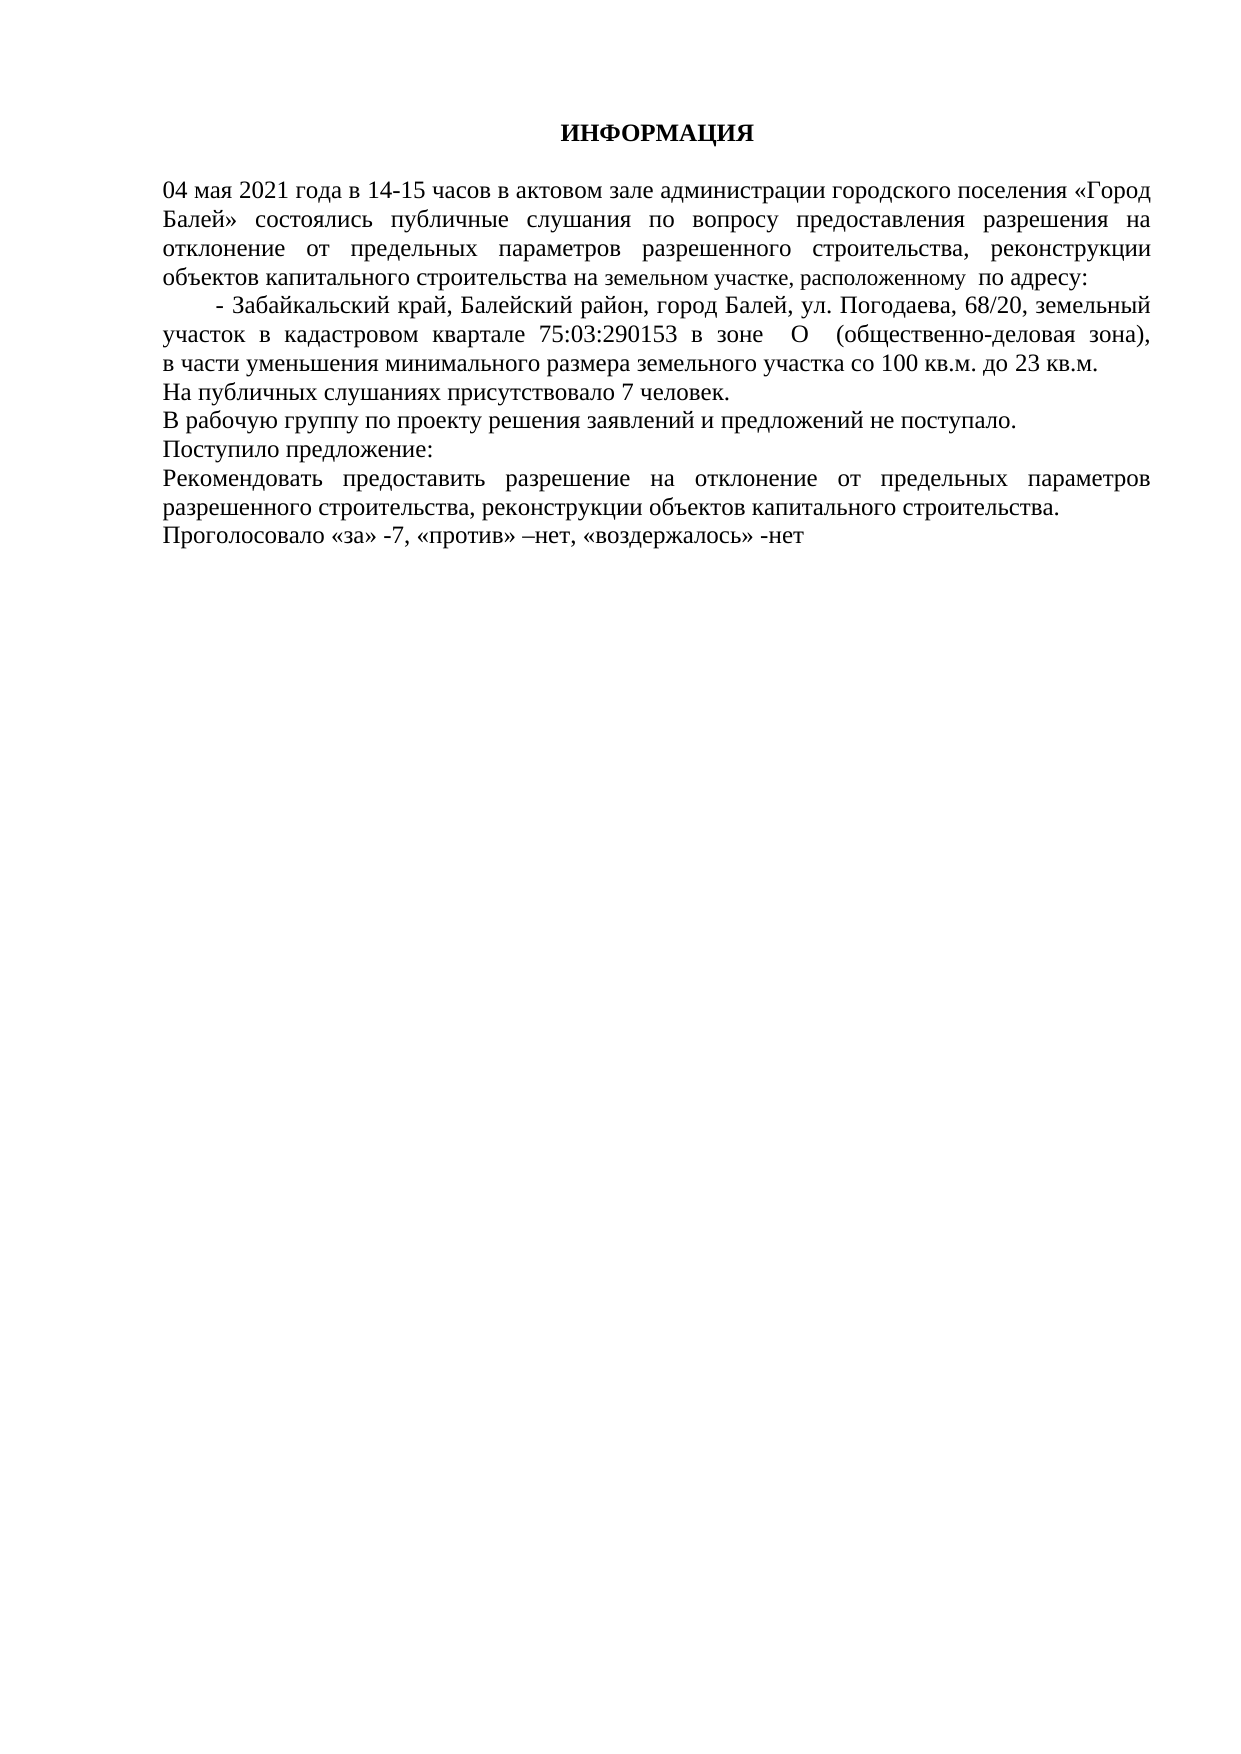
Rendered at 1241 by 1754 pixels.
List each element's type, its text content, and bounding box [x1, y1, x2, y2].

text На публичных слушаниях присутствовало 7 человек. [162, 377, 1152, 406]
text Проголосовало «за» -7, «против» –нет, «воздержалось» -нет [162, 521, 1152, 549]
text Поступило предложение: [162, 434, 1152, 463]
text В рабочую группу по проекту решения заявлений и предложений не поступало. [162, 406, 1152, 434]
text - Забайкальский край, Балейский район, город Балей, ул. Погодаева, 68/20, земельный участок в кадастровом квартале 75:03:290153 в зоне О (общественно-деловая зона), в части уменьшения минимального размера земельного участка со 100 кв.м. до 23 кв.м. [162, 291, 1152, 377]
text ИНФОРМАЦИЯ [162, 118, 1152, 147]
text 04 мая 2021 года в 14-15 часов в актовом зале администрации городского поселения «Город Балей» состоялись публичные слушания по вопросу предоставления разрешения на отклонение от предельных параметров разрешенного строительства, реконструкции объектов капитального строительства на земельном участке, расположенному по адресу: [162, 176, 1152, 291]
text Рекомендовать предоставить разрешение на отклонение от предельных параметров разрешенного строительства, реконструкции объектов капитального строительства. [162, 463, 1152, 521]
